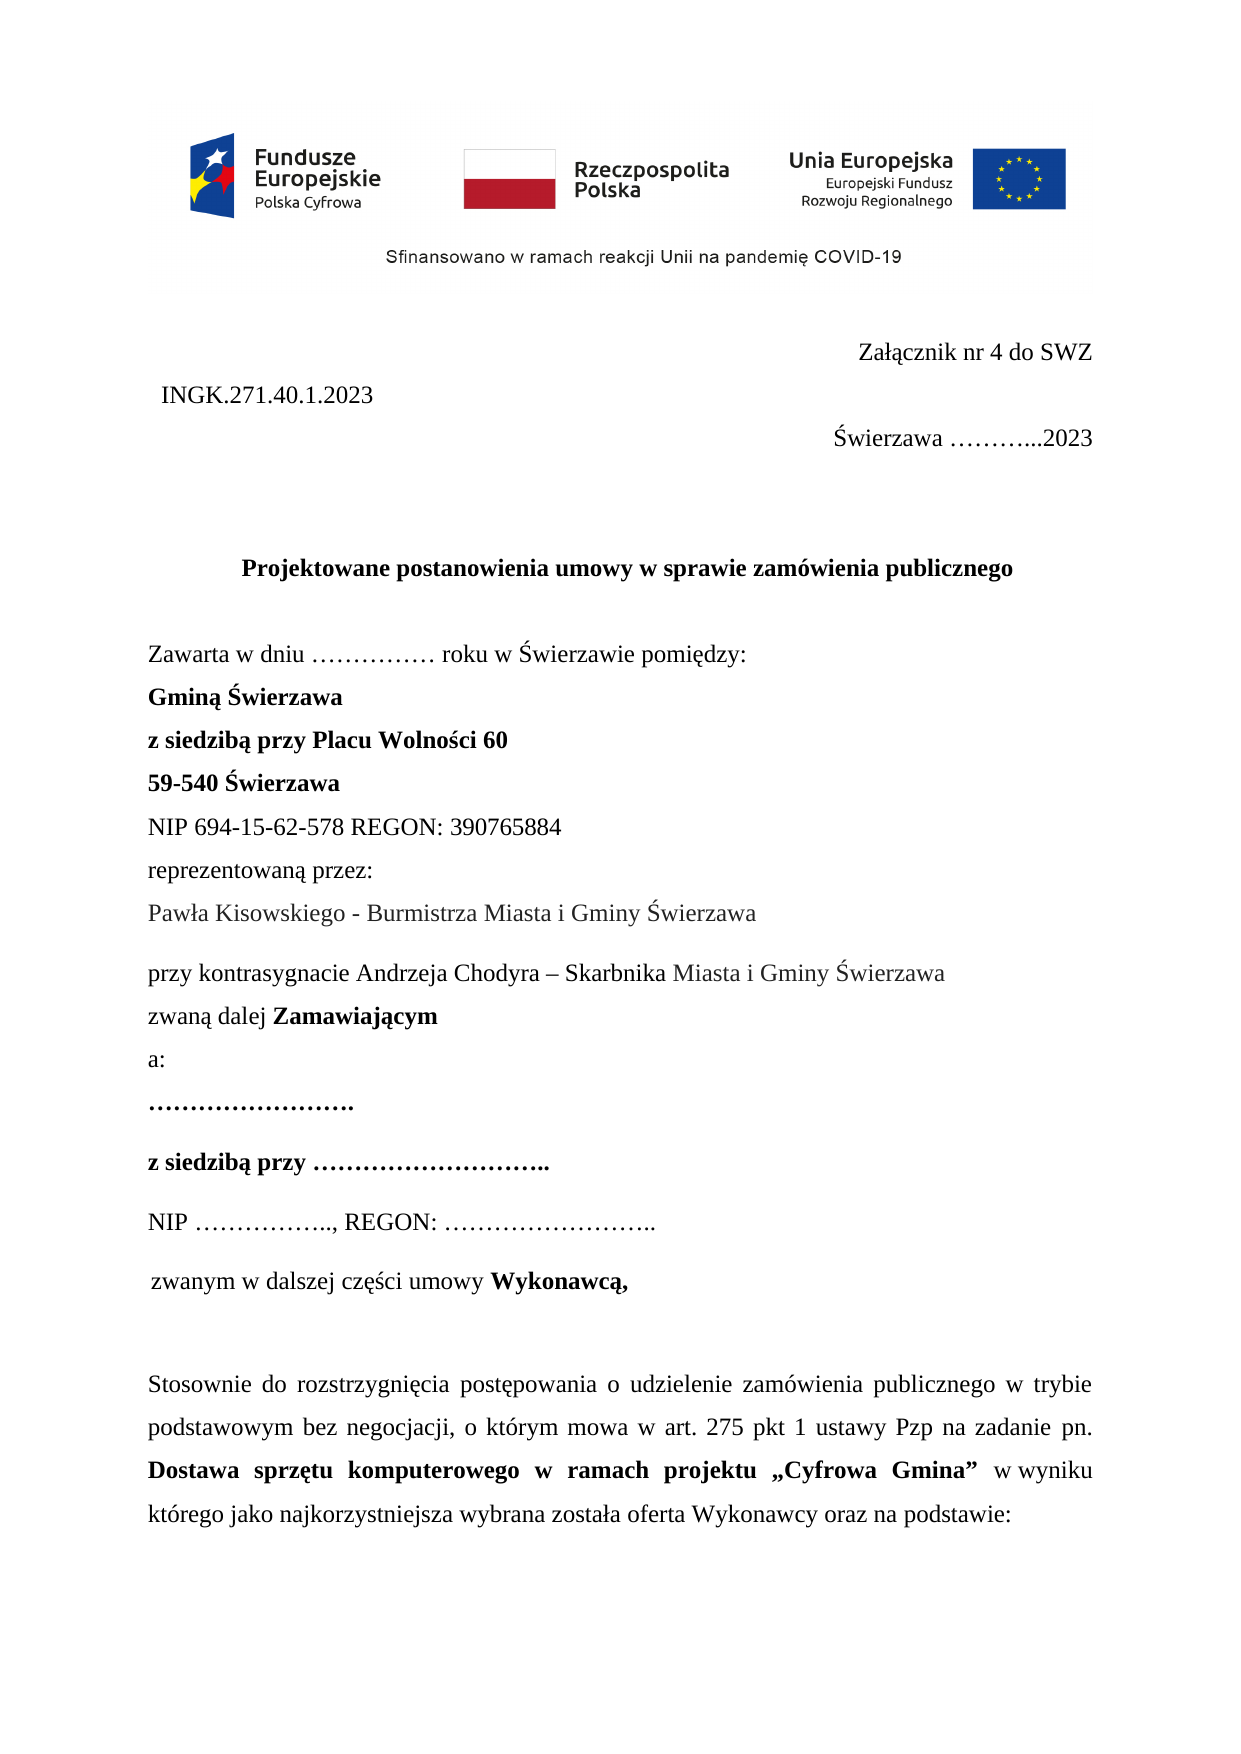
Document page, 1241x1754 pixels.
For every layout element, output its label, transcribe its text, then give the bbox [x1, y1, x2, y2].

text Świerzawa ………...2023 [161, 423, 1093, 452]
text Projektowane postanowienia umowy w sprawie zamówienia publicznego [162, 553, 1093, 582]
text ……………………. [148, 1087, 1085, 1116]
text NIP …………….., REGON: …………………….. [148, 1207, 1085, 1235]
text zwanym w dalszej części umowy Wykonawcą, [151, 1266, 1085, 1295]
text Załącznik nr 4 do SWZ [161, 337, 1093, 366]
text INGK.271.40.1.2023 [161, 380, 1093, 409]
list zwaną dalej Zamawiającym [148, 1001, 1093, 1029]
list reprezentowaną przez: [148, 855, 1093, 883]
list Gminą Świerzawa [148, 682, 1093, 711]
text Pawła Kisowskiego - Burmistrza Miasta i Gminy Świerzawa [148, 898, 1093, 927]
list przy kontrasygnacie Andrzeja Chodyra – Skarbnika Miasta i Gminy Świerzawa [148, 958, 1093, 986]
list Zawarta w dniu …………… roku w Świerzawie pomiędzy: [148, 639, 1093, 668]
list z siedzibą przy Placu Wolności 60 [148, 725, 1093, 754]
text z siedzibą przy ……………………….. [148, 1147, 1085, 1176]
list 59-540 Świerzawa [148, 768, 1093, 797]
list NIP 694-15-62-578 REGON: 390765884 [148, 812, 1093, 840]
text Stosownie do rozstrzygnięcia postępowania o udzielenie zamówienia publicznego w trybie podstawowym bez negocjacji, o którym mowa w art. 275 pkt 1 ustawy Pzp na zadanie pn. Dostawa sprzętu komputerowego w ramach projektu „Cyfrowa Gmina” w wyniku którego jako najkorzystniejsza wybrana została oferta Wykonawcy oraz na podstawie: [148, 1369, 1093, 1527]
picture [147, 101, 1093, 294]
list a: [148, 1044, 1093, 1073]
